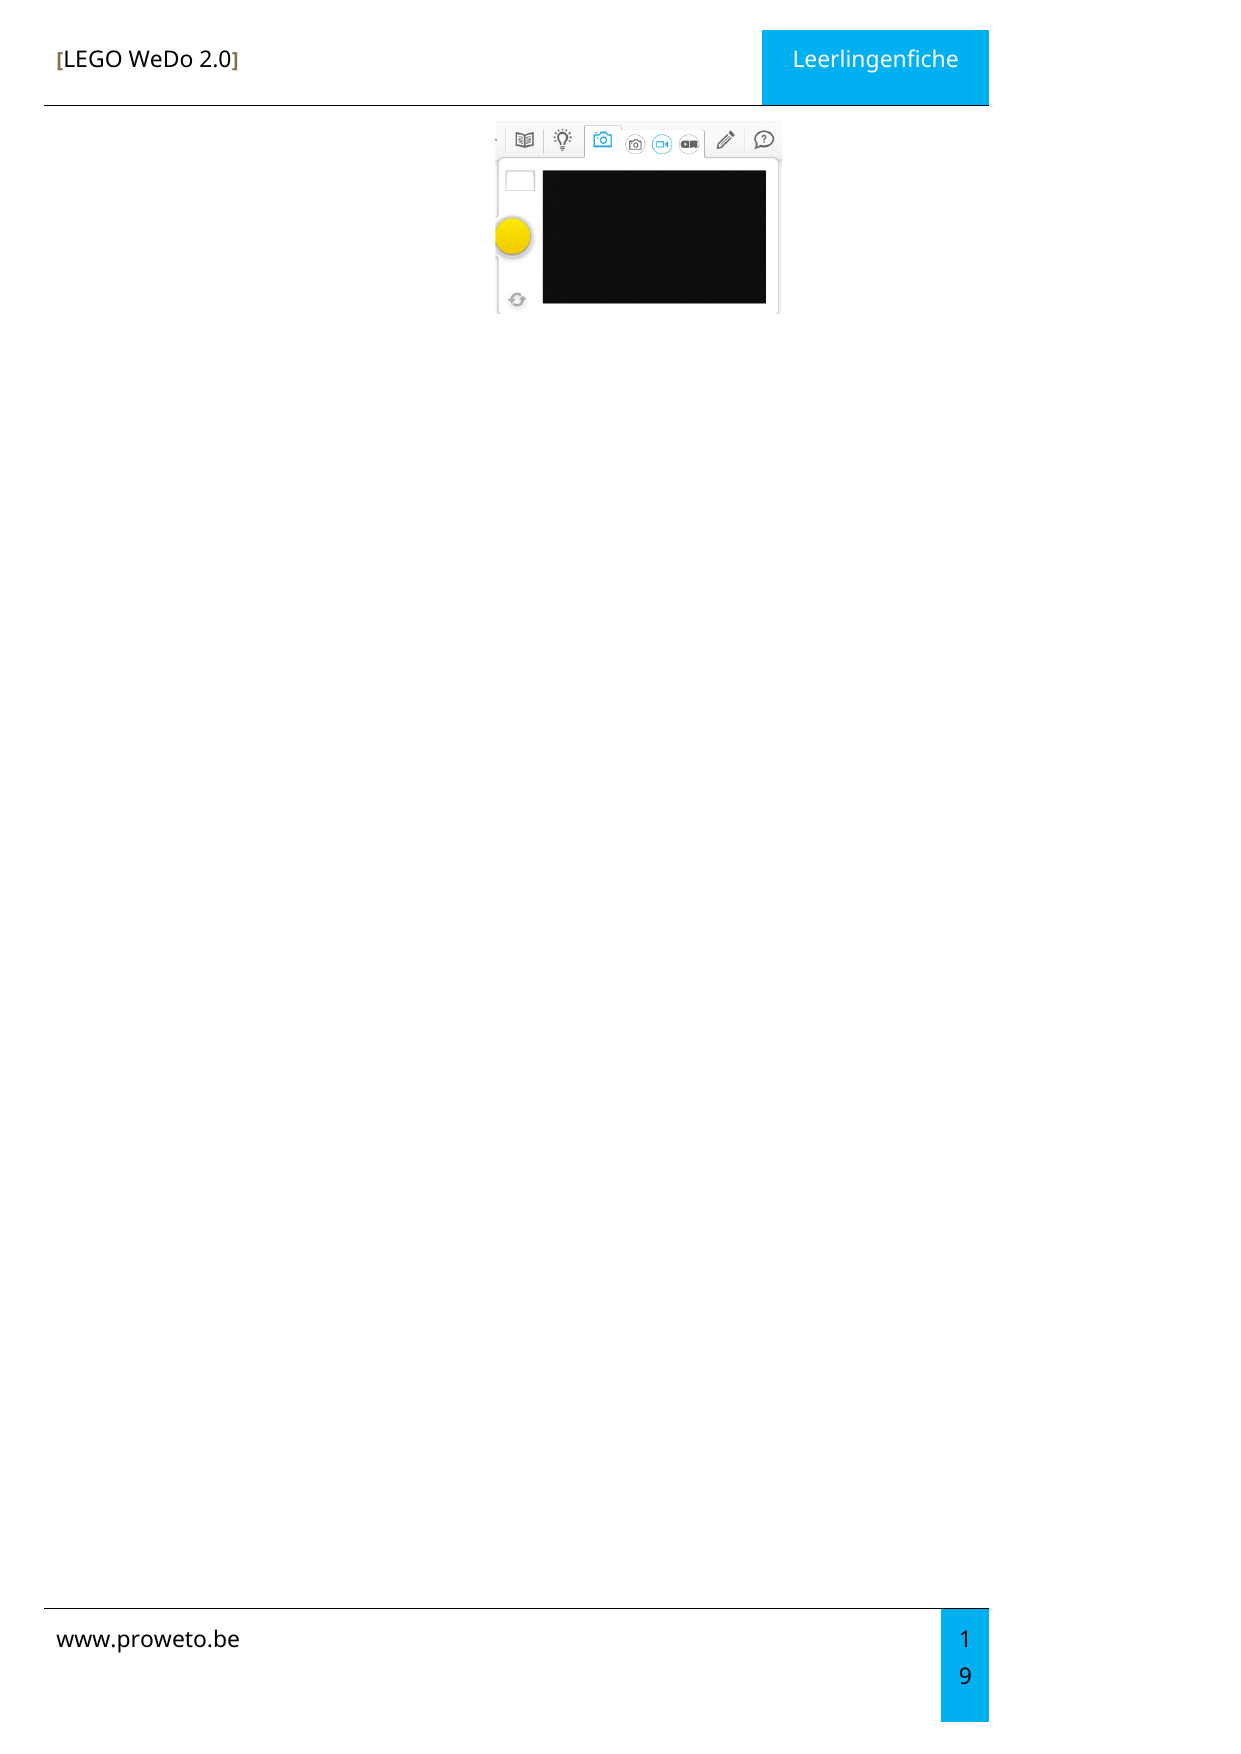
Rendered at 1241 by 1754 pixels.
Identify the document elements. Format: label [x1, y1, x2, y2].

picture [495, 121, 783, 314]
